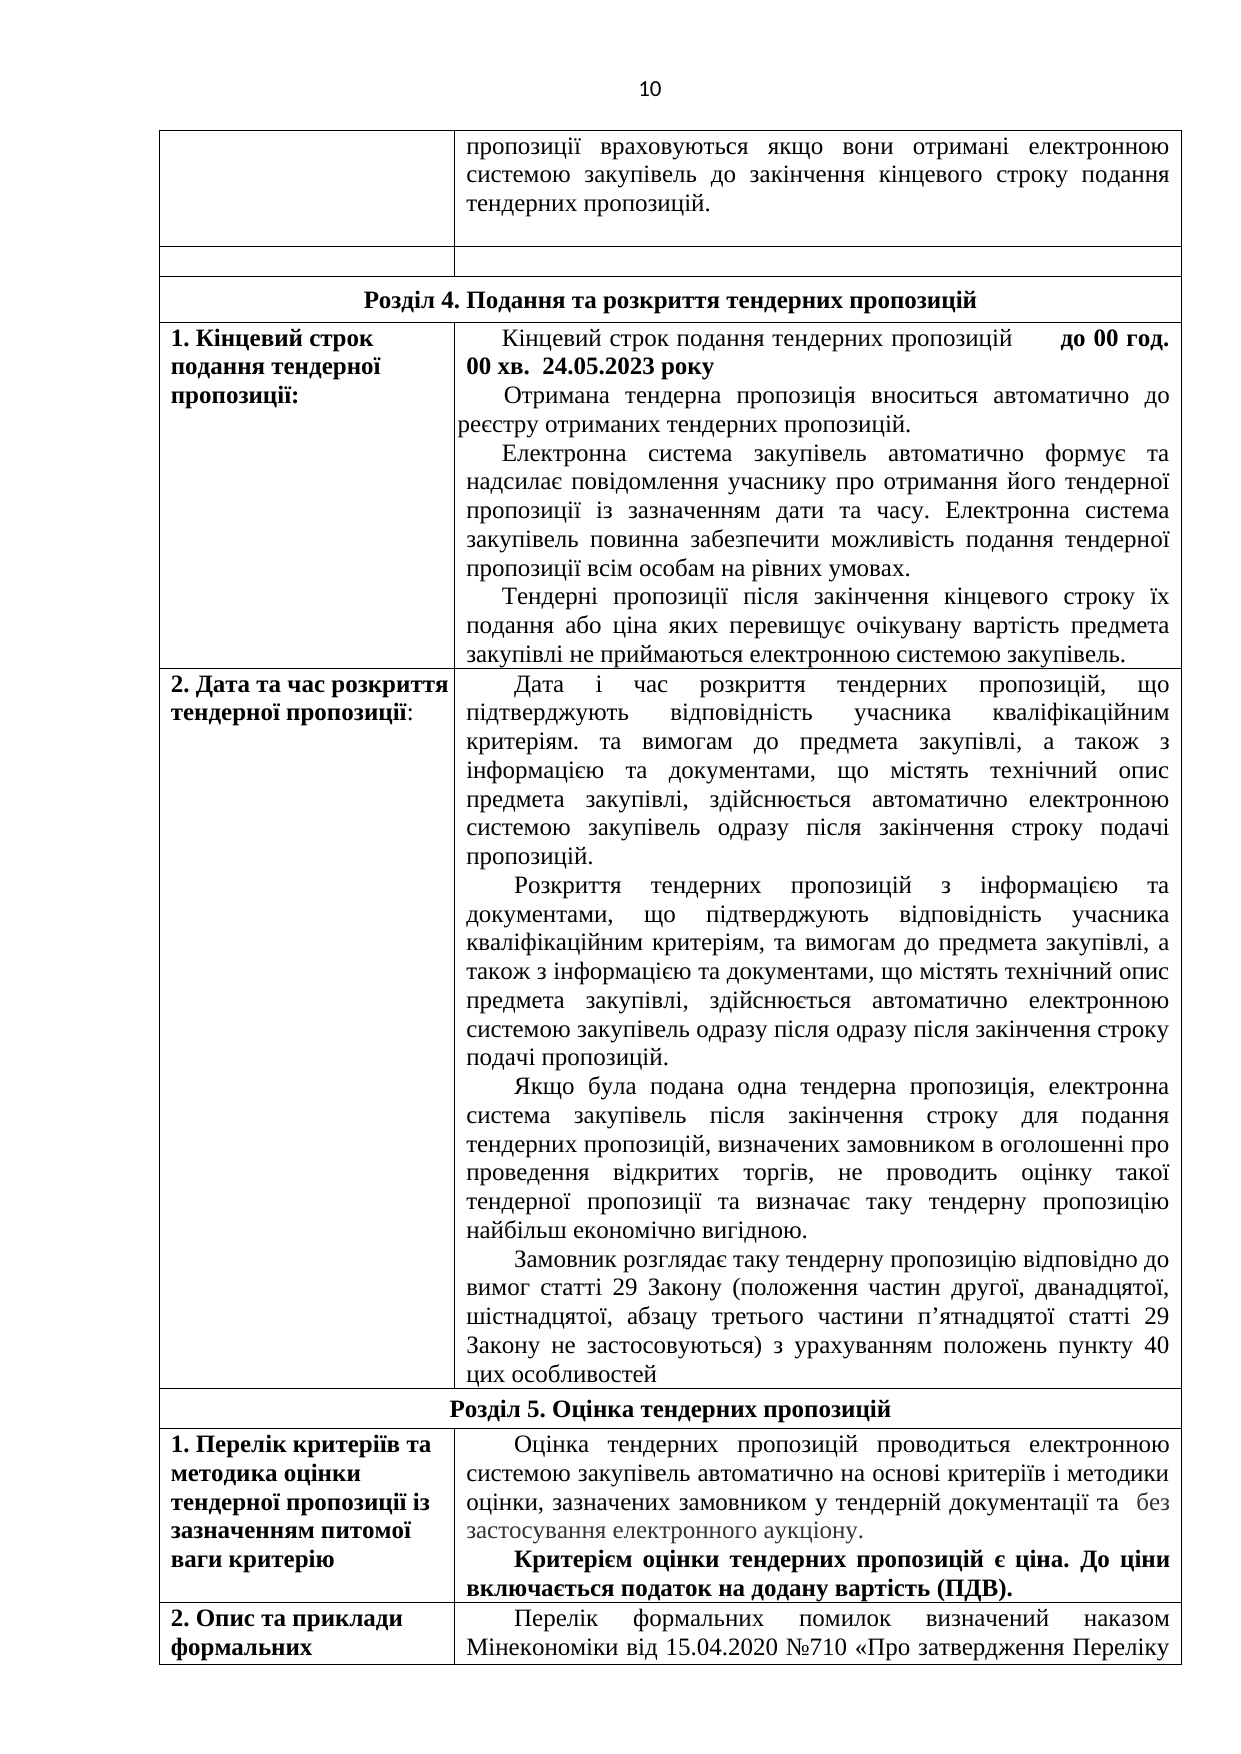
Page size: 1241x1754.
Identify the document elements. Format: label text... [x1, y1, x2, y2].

table_cell 1. Кінцевий строк подання тендерної пропозиції: [160, 323, 454, 668]
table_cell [160, 131, 454, 246]
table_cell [455, 131, 1181, 246]
table_cell 1. Перелік критеріїв та методика оцінки тендерної пропозиції із зазначенням питомої ваги критерію [160, 1429, 454, 1602]
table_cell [160, 1603, 454, 1664]
table_cell Розділ 4. Подання та розкриття тендерних пропозицій [160, 277, 1181, 322]
table_cell 2. Дата та час розкриття тендерної пропозиції: [160, 669, 454, 1387]
table_cell Розділ 5. Оцінка тендерних пропозицій [160, 1389, 1181, 1428]
table_cell Кінцевий строк подання тендерних пропозицій до 00 год. 00 хв. 24.05.2023 року Отримана тендерна пропозиція вноситься автоматично до реєстру отриманих тендерних пропозицій. Електронна система закупівель автоматично формує та надсилає повідомлення учаснику про отримання його тендерної пропозиції із зазначенням дати та часу. Електронна система закупівель повинна забезпечити можливість подання тендерної пропозиції всім особам на рівних умовах. Тендерні пропозиції після закінчення кінцевого строку їх подання або ціна яких перевищує очікувану вартість предмета закупівлі не приймаються електронною системою закупівель. [455, 323, 1181, 668]
table_cell Дата і час розкриття тендерних пропозицій, що підтверджують відповідність учасника кваліфікаційним критеріям. та вимогам до предмета закупівлі, а також з інформацією та документами, що містять технічний опис предмета закупівлі, здійснюється автоматично електронною системою закупівель одразу після закінчення строку подачі пропозицій. Розкриття тендерних пропозицій з інформацією та документами, що підтверджують відповідність учасника кваліфікаційним критеріям, та вимогам до предмета закупівлі, а також з інформацією та документами, що містять технічний опис предмета закупівлі, здійснюється автоматично електронною системою закупівель одразу після одразу після закінчення строку подачі пропозицій. Якщо була подана одна тендерна пропозиція, електронна система закупівель після закінчення строку для подання тендерних пропозицій, визначених замовником в оголошенні про проведення відкритих торгів, не проводить оцінку такої тендерної пропозиції та визначає таку тендерну пропозицію найбільш економічно вигідною. Замовник розглядає таку тендерну пропозицію відповідно до вимог статті 29 Закону (положення частин другої, дванадцятої, шістнадцятої, абзацу третього частини п’ятнадцятої статті 29 Закону не застосовуються) з урахуванням положень пункту 40 цих особливостей [455, 669, 1181, 1387]
table_cell Оцінка тендерних пропозицій проводиться електронною системою закупівель автоматично на основі критеріїв і методики оцінки, зазначених замовником у тендерній документації та без застосування електронного аукціону. Критерієм оцінки тендерних пропозицій є ціна. До ціни включається податок на додану вартість (ПДВ). [455, 1429, 1181, 1602]
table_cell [455, 1603, 1181, 1664]
table_cell [455, 247, 1181, 276]
table_cell [160, 247, 454, 276]
